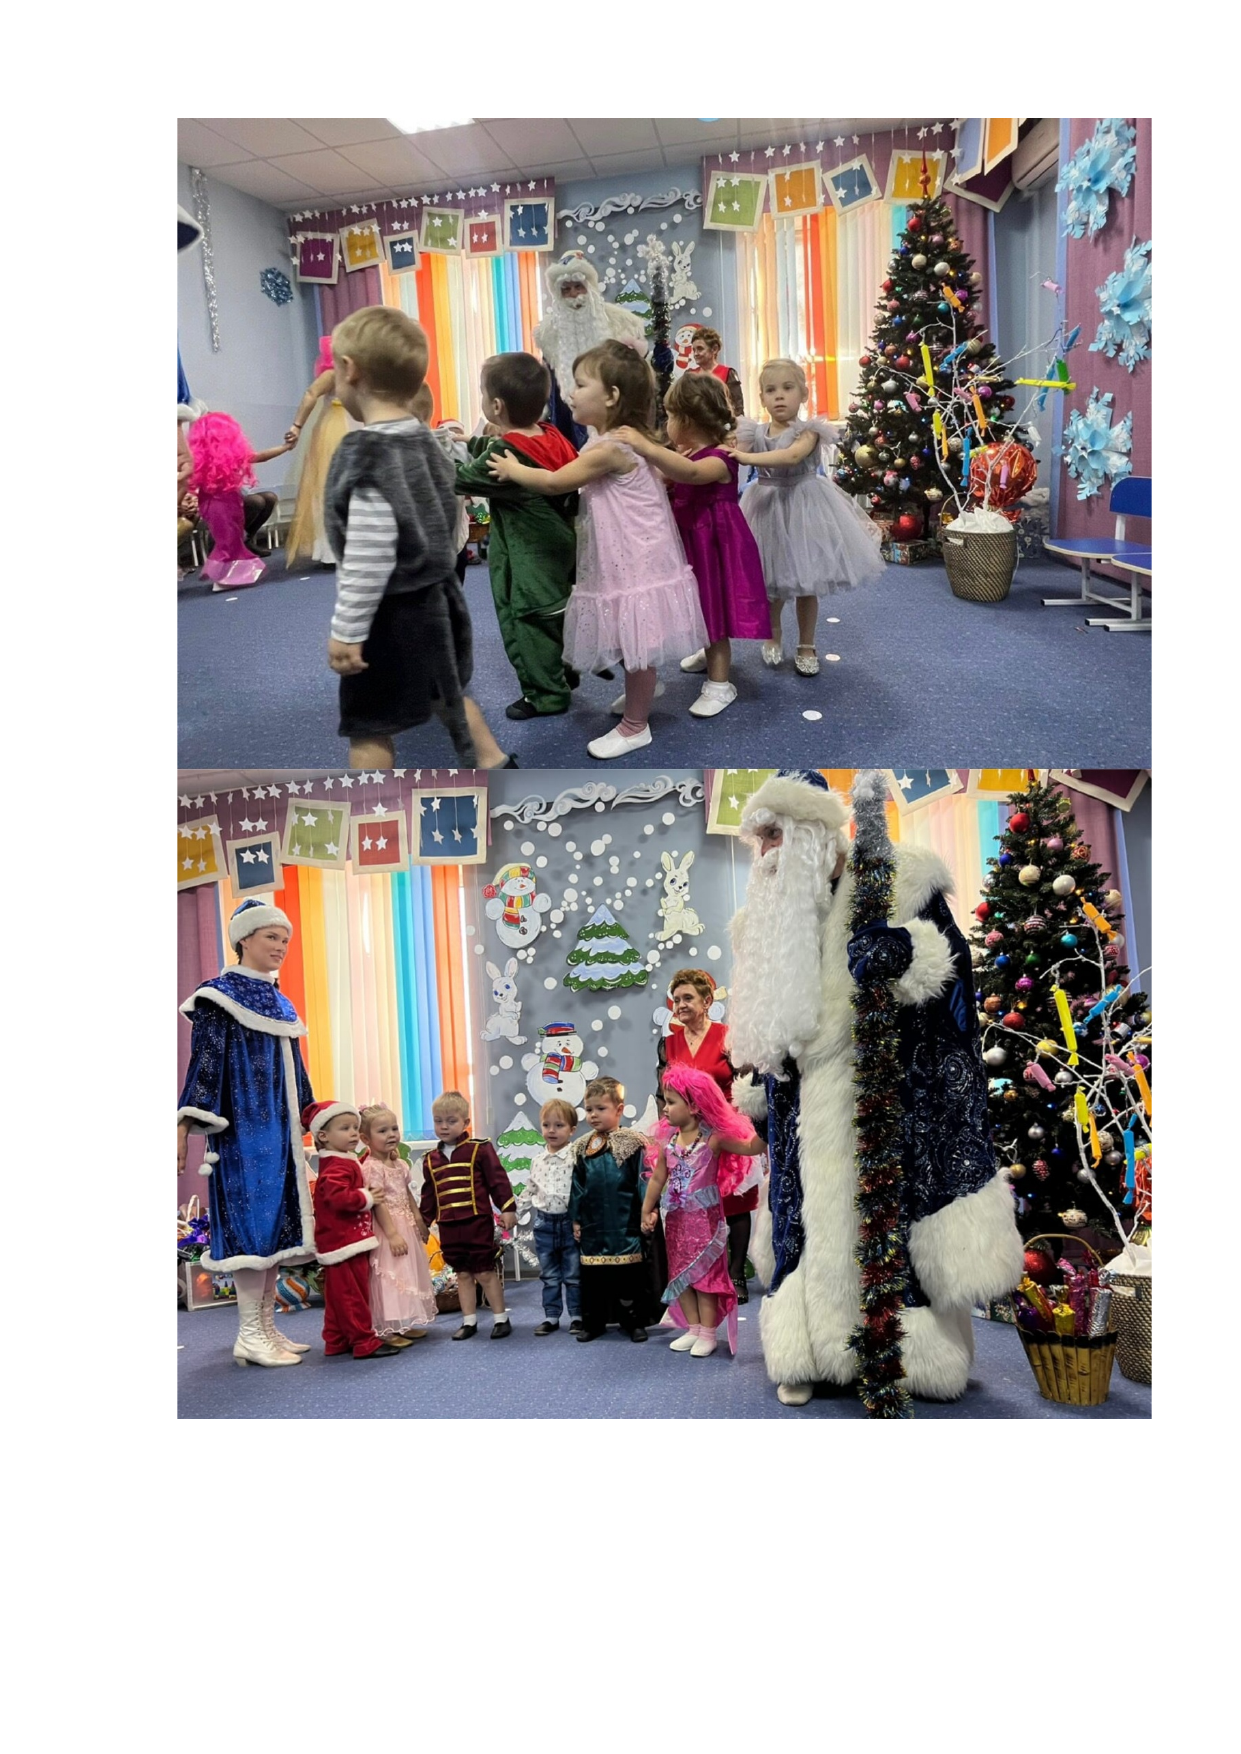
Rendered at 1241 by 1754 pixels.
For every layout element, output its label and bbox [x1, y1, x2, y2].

picture [177, 118, 1152, 1419]
